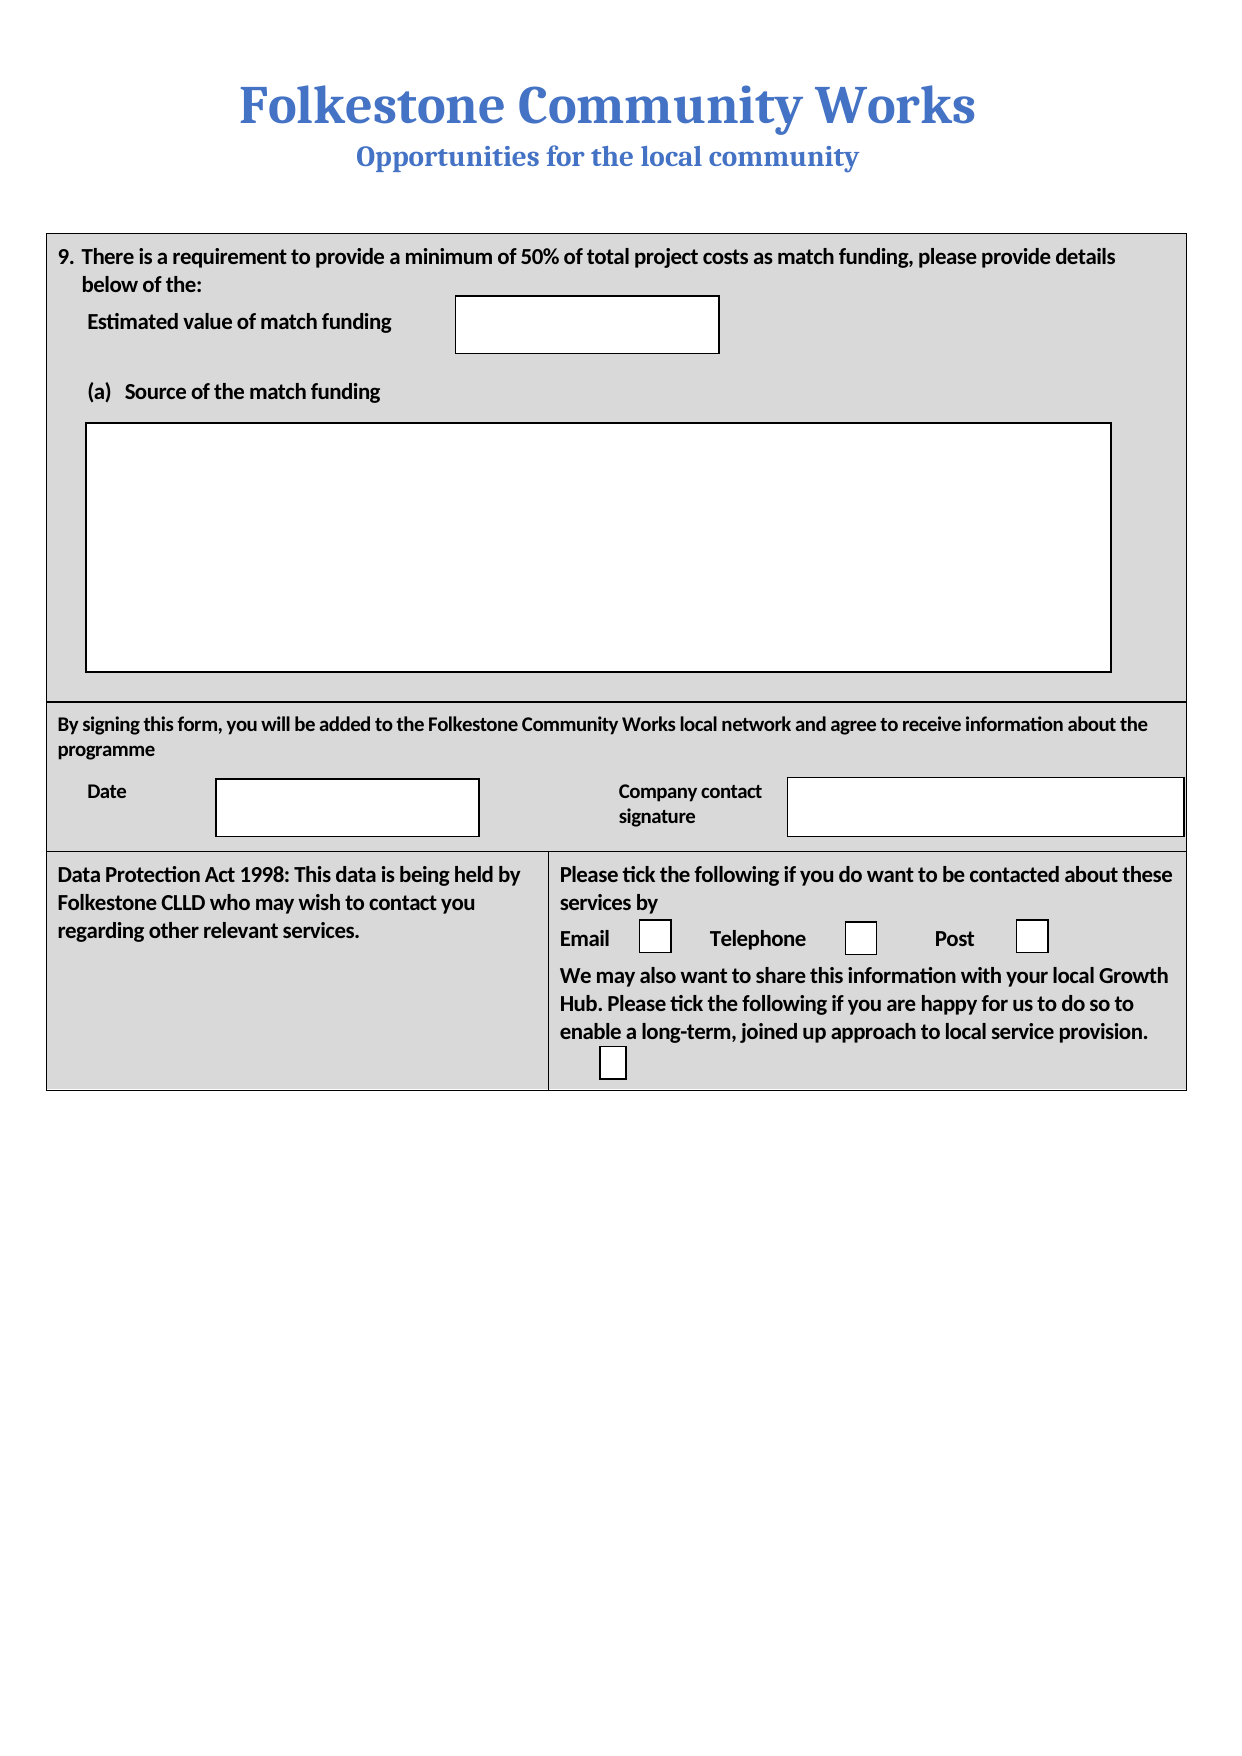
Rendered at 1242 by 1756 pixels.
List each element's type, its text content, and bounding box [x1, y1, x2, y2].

table_cell Data Protection Act 1998: This data is being held by Folkestone CLLD who may wish to contact you regarding other relevant services. [47, 852, 548, 1089]
table_header 9. There is a requirement to provide a minimum of 50% of total project costs as match funding, please provide details below of the: Estimated value of match funding Source of the match funding [47, 234, 1186, 701]
table_cell Please tick the following if you do want to be contacted about these services by Email Telephone Post We may also want to share this information with your local Growth Hub. Please tick the following if you are happy for us to do so to enable a long-term, joined up approach to local service provision. [549, 852, 1186, 1089]
table_cell Company contact signature [578, 770, 799, 851]
table_cell [179, 770, 578, 851]
table_cell Date [47, 770, 179, 851]
table_cell [799, 770, 1186, 851]
table_cell By signing this form, you will be added to the Folkestone Community Works local network and agree to receive information about the programme [47, 703, 1186, 770]
